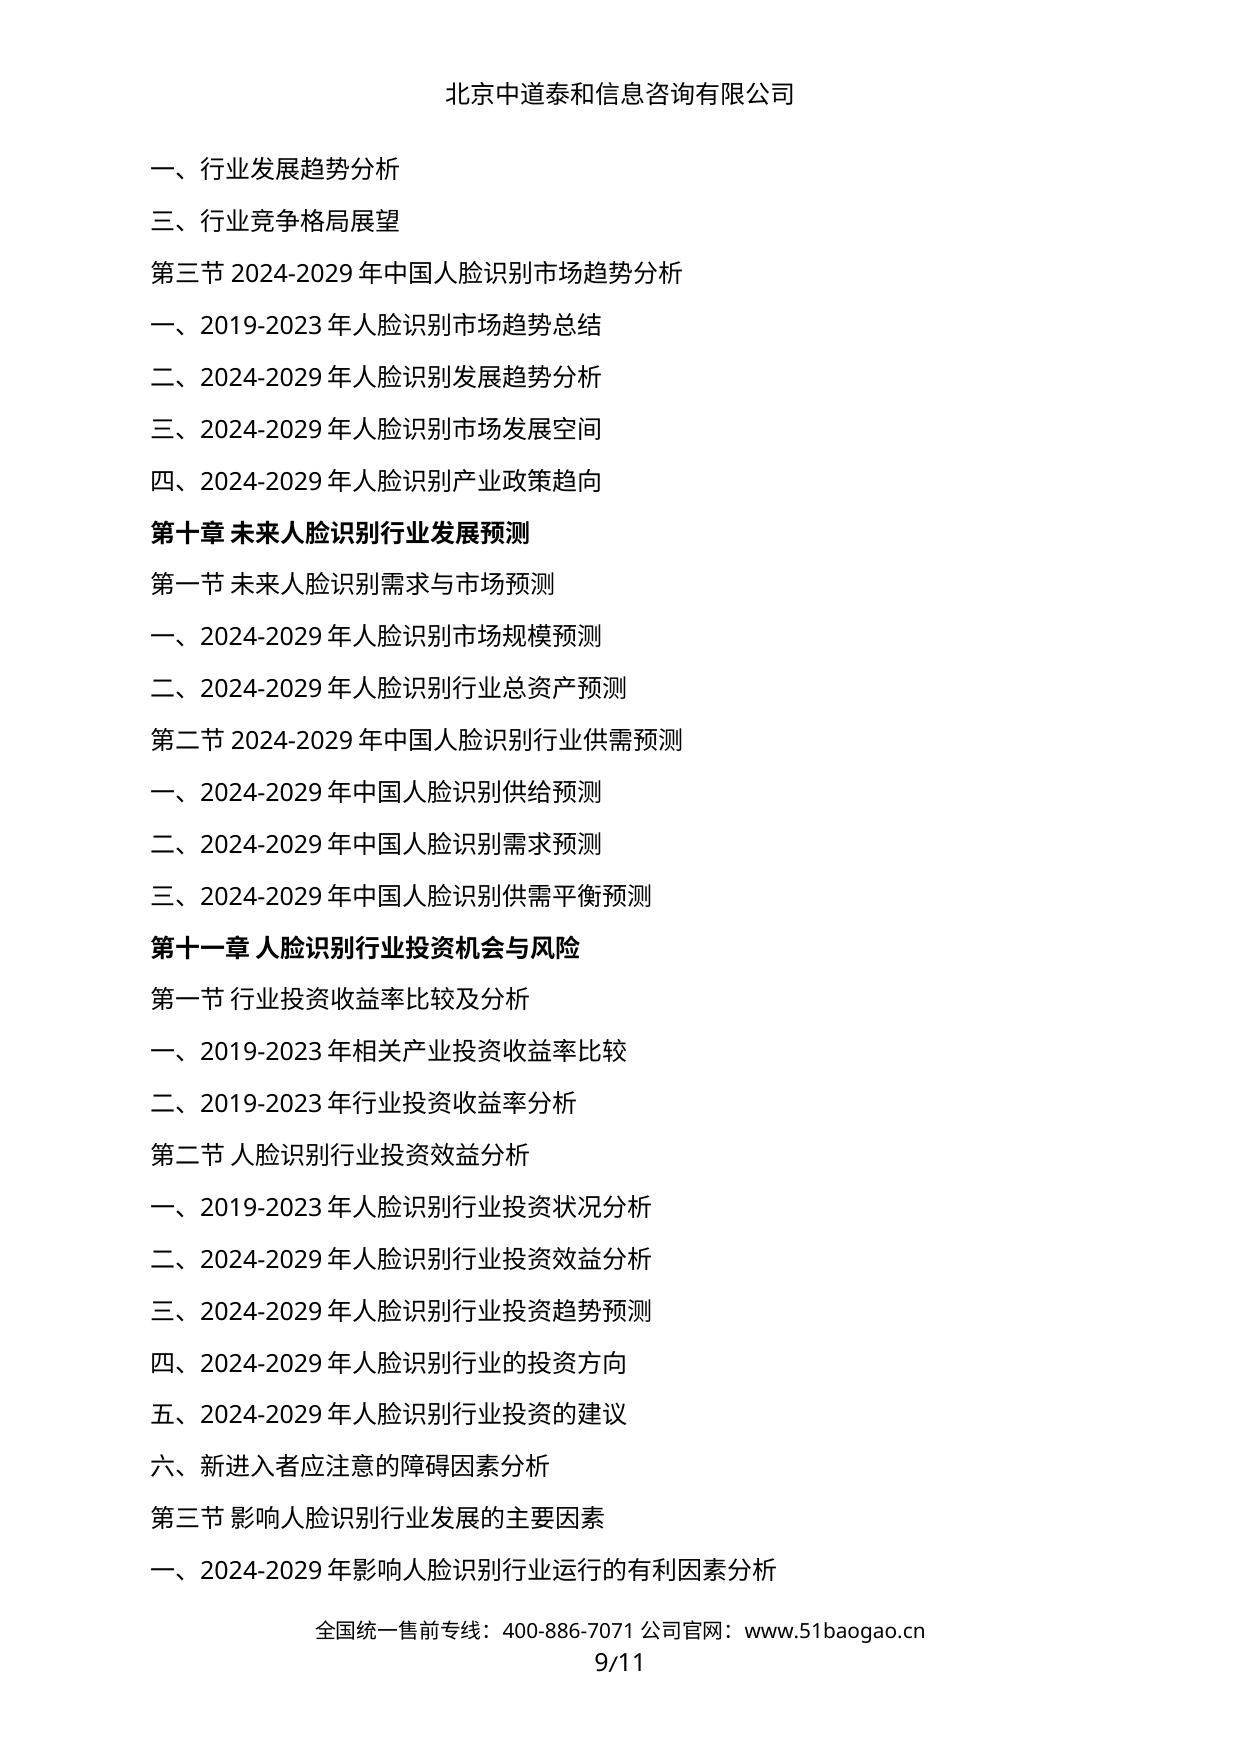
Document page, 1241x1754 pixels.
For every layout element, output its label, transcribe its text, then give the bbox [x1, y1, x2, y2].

text 第十一章 人脸识别行业投资机会与风险 [150, 928, 1090, 964]
text 二、2024-2029年中国人脸识别需求预测 [150, 824, 1090, 861]
text 三、2024-2029年中国人脸识别供需平衡预测 [150, 876, 1090, 912]
text 第三节 影响人脸识别行业发展的主要因素 [150, 1499, 1090, 1535]
text 二、2024-2029年人脸识别行业总资产预测 [150, 669, 1090, 705]
text 一、2024-2029年人脸识别市场规模预测 [150, 617, 1090, 653]
text 第二节 2024-2029年中国人脸识别行业供需预测 [150, 721, 1090, 757]
text 一、2019-2023年人脸识别行业投资状况分析 [150, 1187, 1090, 1224]
text 二、2019-2023年行业投资收益率分析 [150, 1084, 1090, 1120]
text 一、2019-2023年相关产业投资收益率比较 [150, 1032, 1090, 1068]
text 一、2024-2029年影响人脸识别行业运行的有利因素分析 [150, 1551, 1090, 1587]
text 五、2024-2029年人脸识别行业投资的建议 [150, 1395, 1090, 1431]
text 第二节 人脸识别行业投资效益分析 [150, 1136, 1090, 1172]
text 第十章 未来人脸识别行业发展预测 [150, 513, 1090, 549]
text 六、新进入者应注意的障碍因素分析 [150, 1447, 1090, 1483]
text 一、行业发展趋势分析 [150, 150, 1090, 186]
text 二、2024-2029年人脸识别行业投资效益分析 [150, 1239, 1090, 1276]
text 一、2024-2029年中国人脸识别供给预测 [150, 772, 1090, 809]
text 第一节 未来人脸识别需求与市场预测 [150, 565, 1090, 601]
text 四、2024-2029年人脸识别产业政策趋向 [150, 461, 1090, 497]
text 四、2024-2029年人脸识别行业的投资方向 [150, 1343, 1090, 1379]
text 三、2024-2029年人脸识别行业投资趋势预测 [150, 1291, 1090, 1327]
text 第三节 2024-2029年中国人脸识别市场趋势分析 [150, 254, 1090, 290]
text 三、行业竞争格局展望 [150, 202, 1090, 238]
text 一、2019-2023年人脸识别市场趋势总结 [150, 306, 1090, 342]
text 三、2024-2029年人脸识别市场发展空间 [150, 409, 1090, 446]
text 第一节 行业投资收益率比较及分析 [150, 980, 1090, 1016]
text 二、2024-2029年人脸识别发展趋势分析 [150, 357, 1090, 394]
